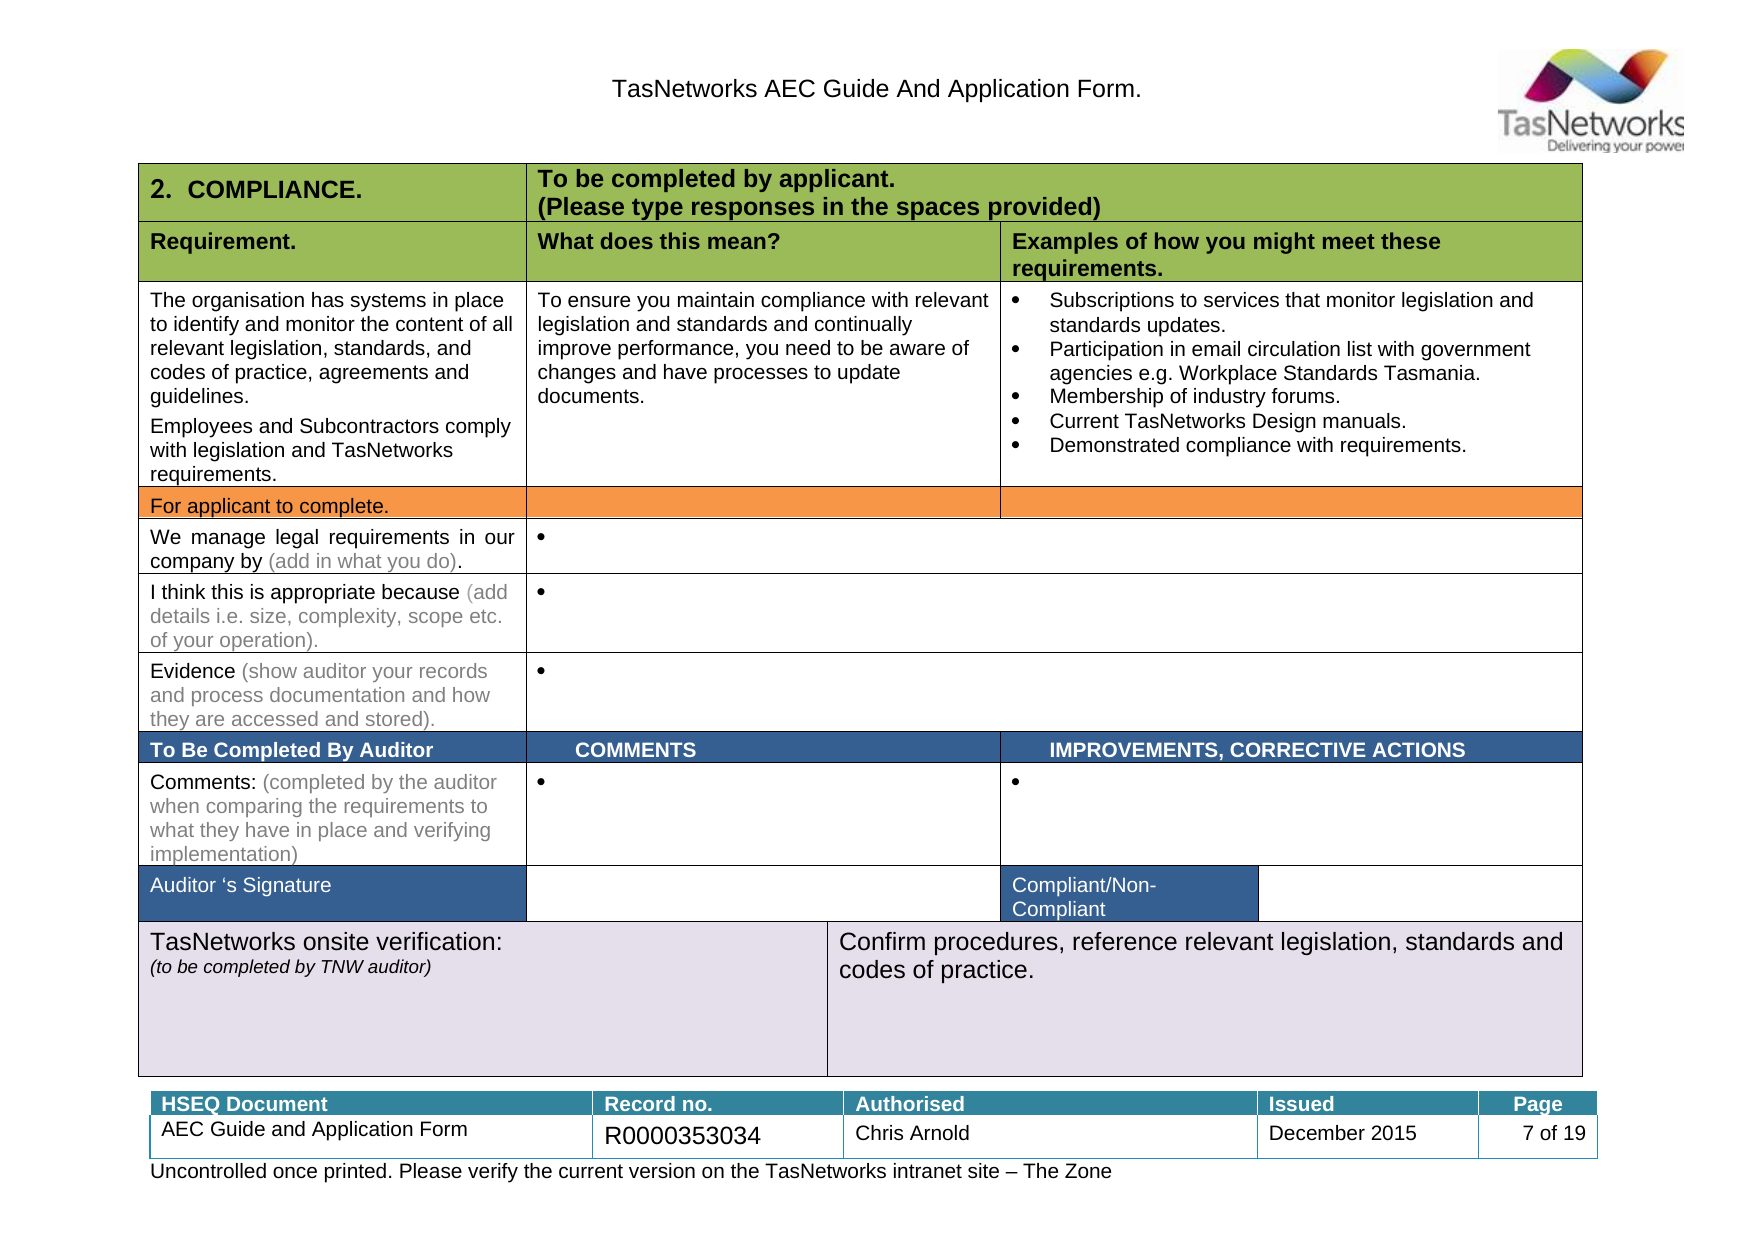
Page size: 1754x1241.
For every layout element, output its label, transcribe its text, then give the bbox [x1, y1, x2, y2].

table_cell I think this is appropriate because (add details i.e. size, complexity, scope etc. of your operation). [139, 574, 526, 652]
table_cell Examples of how you might meet these requirements. [1001, 222, 1582, 281]
table_cell Evidence (show auditor your records and process documentation and how they are accessed and stored). [139, 653, 526, 731]
table_cell Comments: (completed by the auditor when comparing the requirements to what they have in place and verifying implementation) [139, 763, 526, 865]
picture [1496, 49, 1684, 152]
table_cell To be completed by applicant. (Please type responses in the spaces provided) [527, 164, 1582, 221]
table_cell Confirm procedures, reference relevant legislation, standards and codes of practice. [828, 922, 1582, 1076]
table_cell We manage legal requirements in our company by (add in what you do). [139, 519, 526, 573]
table_cell Subscriptions to services that monitor legislation and standards updates. Participation in email circulation list with government agencies e.g. Workplace Standards Tasmania. Membership of industry forums. Current TasNetworks Design manuals. Demonstrated compliance with requirements. [1001, 282, 1582, 486]
table_cell Compliance. [139, 164, 526, 221]
table_cell [527, 653, 1582, 731]
table_cell [527, 487, 1000, 517]
table_cell [527, 519, 1582, 573]
table_cell The organisation has systems in place to identify and monitor the content of all relevant legislation, standards, and codes of practice, agreements and guidelines. Employees and Subcontractors comply with legislation and TasNetworks requirements. [139, 282, 526, 486]
table_cell [1001, 763, 1582, 865]
table_cell [527, 866, 1000, 921]
table_cell IMPROVEMENTS, CORRECTIVE ACTIONS [1001, 732, 1582, 762]
table_cell Auditor ‘s Signature [139, 866, 526, 921]
table_cell For applicant to complete. [139, 487, 526, 517]
table_cell [527, 763, 1000, 865]
table_cell [1259, 866, 1582, 921]
table_cell To ensure you maintain compliance with relevant legislation and standards and continually improve performance, you need to be aware of changes and have processes to update documents. [527, 282, 1000, 486]
table_cell COMMENTS [527, 732, 1000, 762]
table_cell What does this mean? [527, 222, 1000, 281]
table_cell Compliant/Non-Compliant [1001, 866, 1258, 921]
table_cell Requirement. [139, 222, 526, 281]
table_cell [527, 574, 1582, 652]
table_cell [1001, 487, 1582, 517]
table_cell TasNetworks onsite verification: (to be completed by TNW auditor) [139, 922, 827, 1076]
table_cell To Be Completed By Auditor [139, 732, 526, 762]
